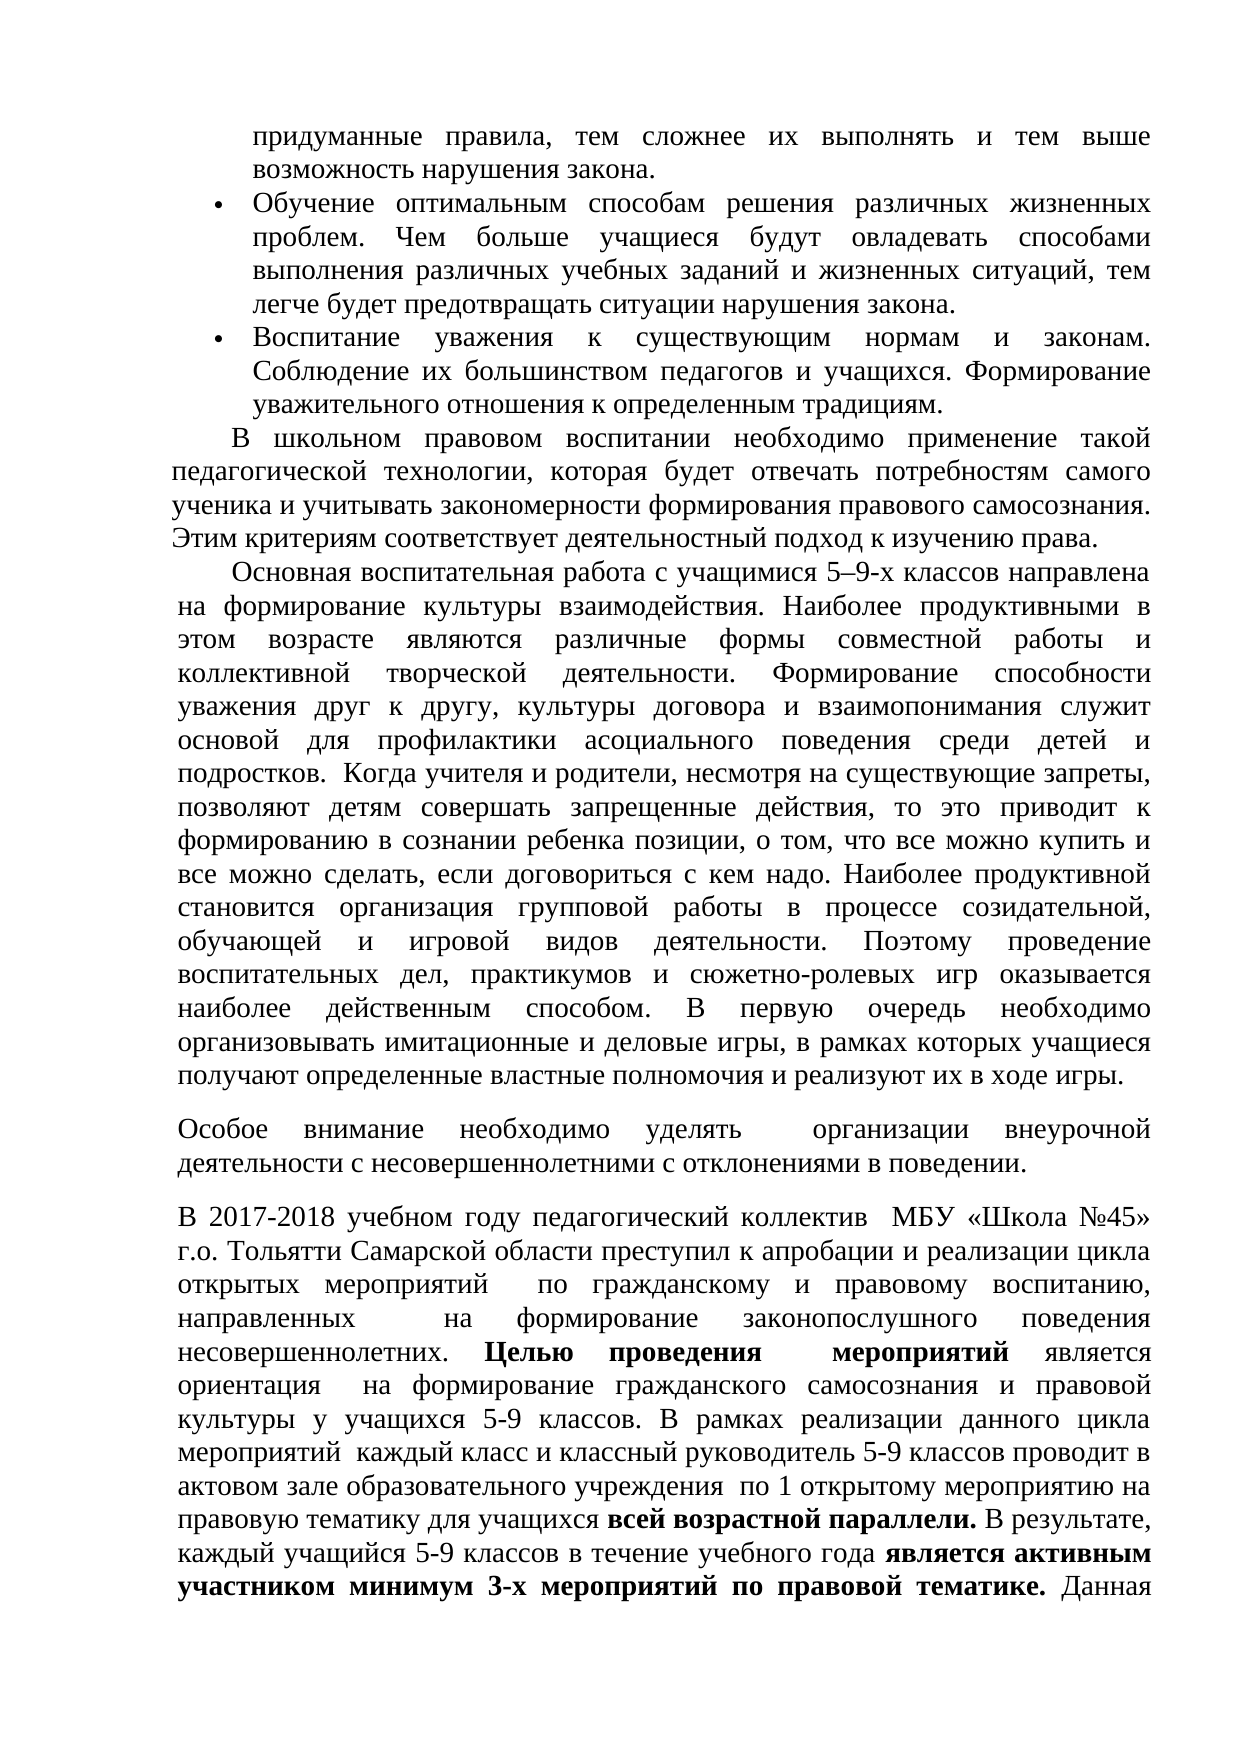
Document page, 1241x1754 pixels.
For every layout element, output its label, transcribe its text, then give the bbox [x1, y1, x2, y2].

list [215, 118, 1152, 185]
text Основная воспитательная работа с учащимися 5–9-х классов направлена на формирование культуры взаимодействия. Наиболее продуктивными в этом возрасте являются различные формы совместной работы и коллективной творческой деятельности. Формирование способности уважения друг к другу, культуры договора и взаимопонимания служит основой для профилактики асоциального поведения среди детей и подростков. Когда учителя и родители, несмотря на существующие запреты, позволяют детям совершать запрещенные действия, то это приводит к формированию в сознании ребенка позиции, о том, что все можно купить и все можно сделать, если договориться с кем надо. Наиболее продуктивной становится организация групповой работы в процессе созидательной, обучающей и игровой видов деятельности. Поэтому проведение воспитательных дел, практикумов и сюжетно-ролевых игр оказывается наиболее действенным способом. В первую очередь необходимо организовывать имитационные и деловые игры, в рамках которых учащиеся получают определенные властные полномочия и реализуют их в ходе игры. [177, 554, 1152, 1091]
text В школьном правовом воспитании необходимо применение такой педагогической технологии, которая будет отвечать потребностям самого ученика и учитывать закономерности формирования правового самосознания. Этим критериям соответствует деятельностный подход к изучению права. [171, 420, 1152, 554]
list Воспитание уважения к существующим нормам и законам. Соблюдение их большинством педагогов и учащихся. Формирование уважительного отношения к определенным традициям. [215, 319, 1152, 420]
text Особое внимание необходимо уделять организации внеурочной деятельности с несовершеннолетними с отклонениями в поведении. [177, 1112, 1152, 1179]
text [177, 1199, 1152, 1602]
list Обучение оптимальным способам решения различных жизненных проблем. Чем больше учащиеся будут овладевать способами выполнения различных учебных заданий и жизненных ситуаций, тем легче будет предотвращать ситуации нарушения закона. [215, 185, 1152, 319]
